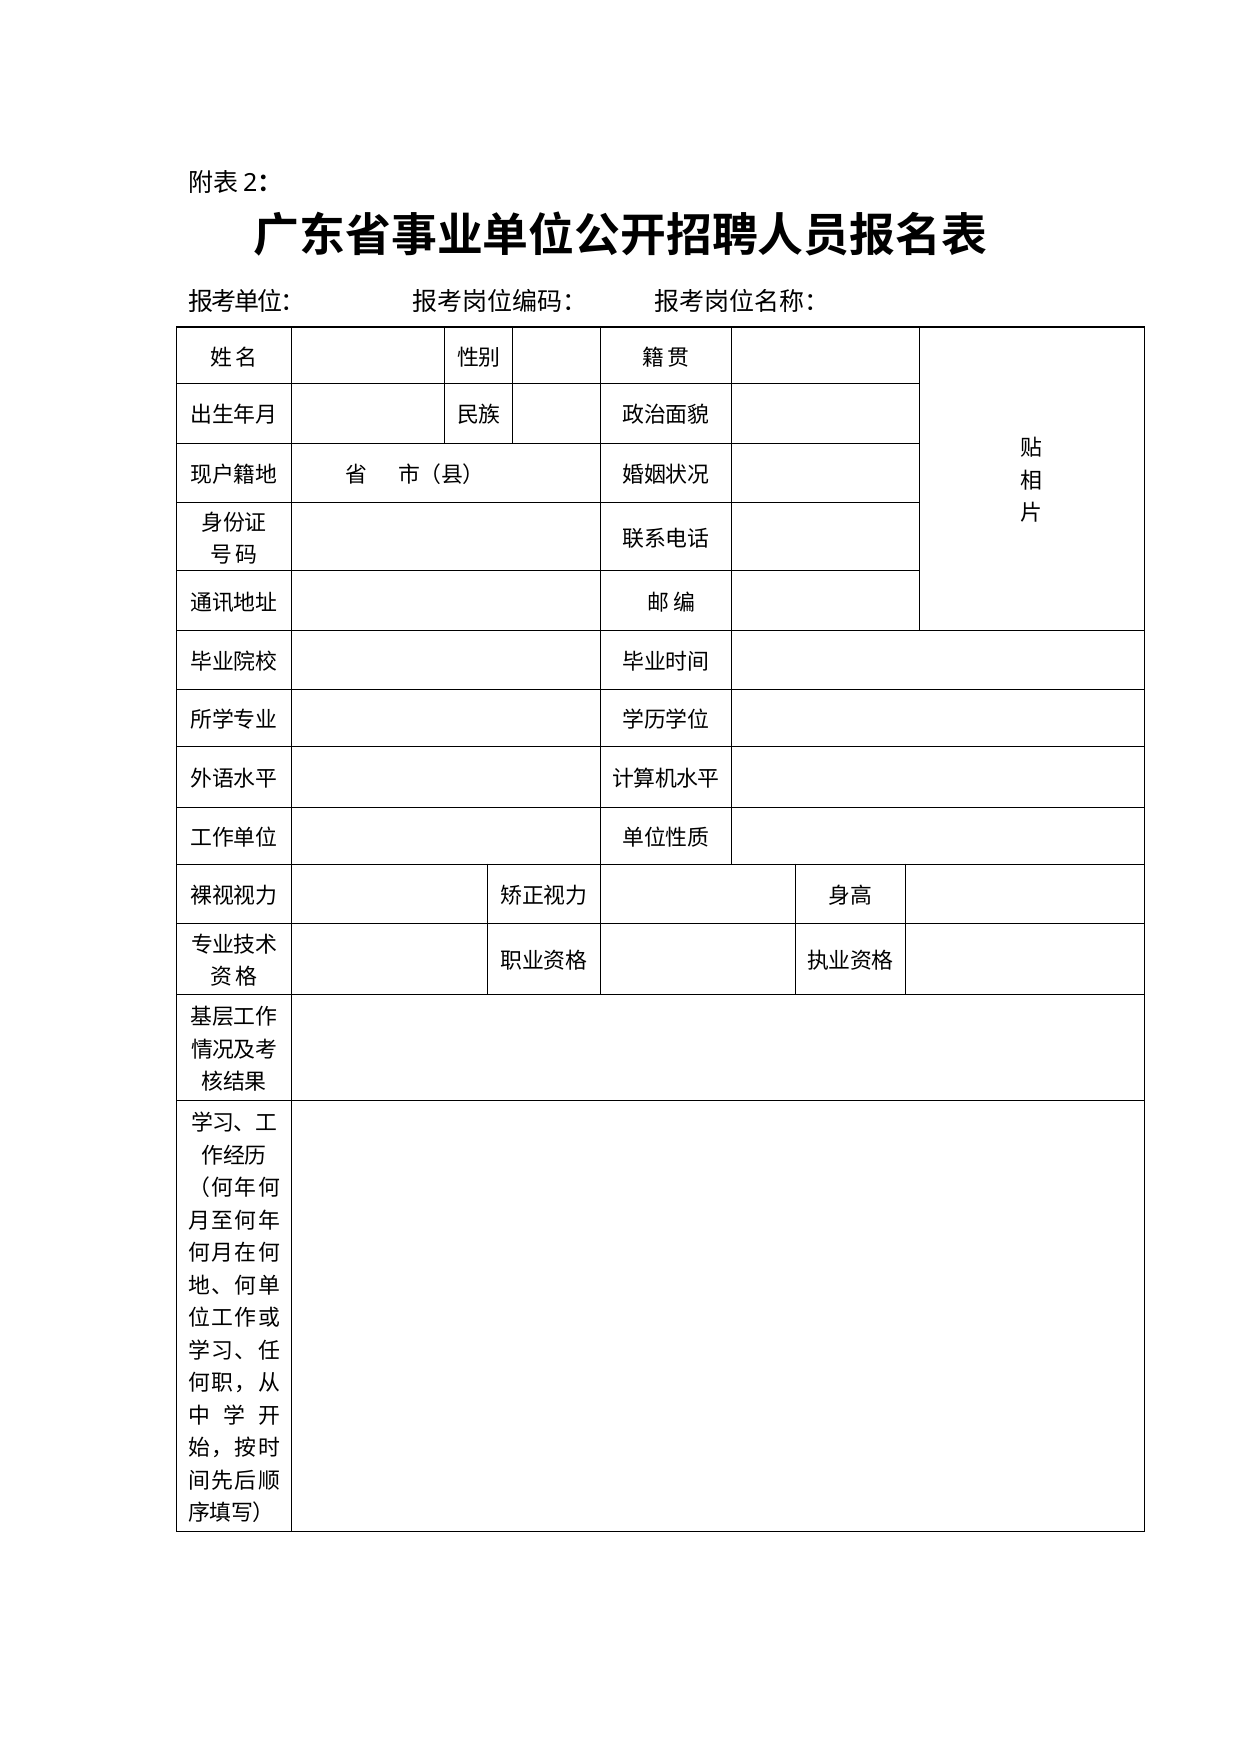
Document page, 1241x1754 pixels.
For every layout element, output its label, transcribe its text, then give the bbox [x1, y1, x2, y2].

table_cell 身份证 号 码 [177, 503, 291, 570]
table_cell 出生年月 [177, 384, 291, 443]
table_cell 政治面貌 [601, 384, 731, 443]
table_cell 裸视视力 [177, 865, 291, 923]
table_cell [292, 924, 487, 994]
table_cell 民族 [445, 384, 512, 443]
table_cell [732, 444, 919, 502]
table_cell 联系电话 [601, 503, 731, 570]
table_cell 邮 编 [601, 571, 731, 630]
table_cell 省 市（县） [292, 444, 600, 502]
table_header 姓 名 [177, 328, 291, 383]
table_cell [292, 808, 600, 863]
table_cell 婚姻状况 [601, 444, 731, 502]
table_cell [292, 631, 600, 689]
table_cell 专业技术资 格 [177, 924, 291, 994]
table_cell 工作单位 [177, 808, 291, 863]
table_cell 现户籍地 [177, 444, 291, 502]
table_cell [292, 571, 600, 630]
table_header [513, 328, 600, 383]
text 报考单位： 报考岗位编码： 报考岗位名称： [188, 281, 1052, 317]
table_cell 计算机水平 [601, 747, 731, 807]
table_cell [732, 384, 919, 443]
table_cell [292, 1101, 1144, 1531]
text 附表2： [188, 162, 1052, 198]
table_cell [732, 631, 1144, 689]
table_cell [906, 865, 1144, 923]
table_cell 通讯地址 [177, 571, 291, 630]
table_cell [292, 690, 600, 746]
table_header 性别 [445, 328, 512, 383]
text 广东省事业单位公开招聘人员报名表 [188, 198, 1052, 264]
table_cell [732, 503, 919, 570]
table_cell 执业资格 [796, 924, 905, 994]
table_cell 基层工作 情况及考核结果 [177, 995, 291, 1100]
table_header [732, 328, 919, 383]
table_cell 单位性质 [601, 808, 731, 863]
table_header 贴 相 片 [920, 328, 1144, 630]
table_cell [292, 384, 444, 443]
table_cell 毕业院校 [177, 631, 291, 689]
table_cell [292, 503, 600, 570]
table_cell [732, 571, 919, 630]
table_cell [601, 924, 795, 994]
table_cell 学历学位 [601, 690, 731, 746]
table_cell [732, 808, 1144, 863]
table_header 籍 贯 [601, 328, 731, 383]
table_header [292, 328, 444, 383]
table_cell [292, 995, 1144, 1100]
table_cell 矫正视力 [488, 865, 600, 923]
table_cell 身高 [796, 865, 905, 923]
table_cell 学习、工作经历 （何年何月至何年何月在何地、何单位工作或学习、任何职，从中学开始，按时间先后顺序填写） [177, 1101, 291, 1531]
table_cell 职业资格 [488, 924, 600, 994]
table_cell 所学专业 [177, 690, 291, 746]
table_cell [906, 924, 1144, 994]
table_cell [732, 690, 1144, 746]
table_cell [292, 865, 487, 923]
table_cell 毕业时间 [601, 631, 731, 689]
table_cell [513, 384, 600, 443]
table_cell [601, 865, 795, 923]
table_cell [292, 747, 600, 807]
table_cell 外语水平 [177, 747, 291, 807]
table_cell [732, 747, 1144, 807]
